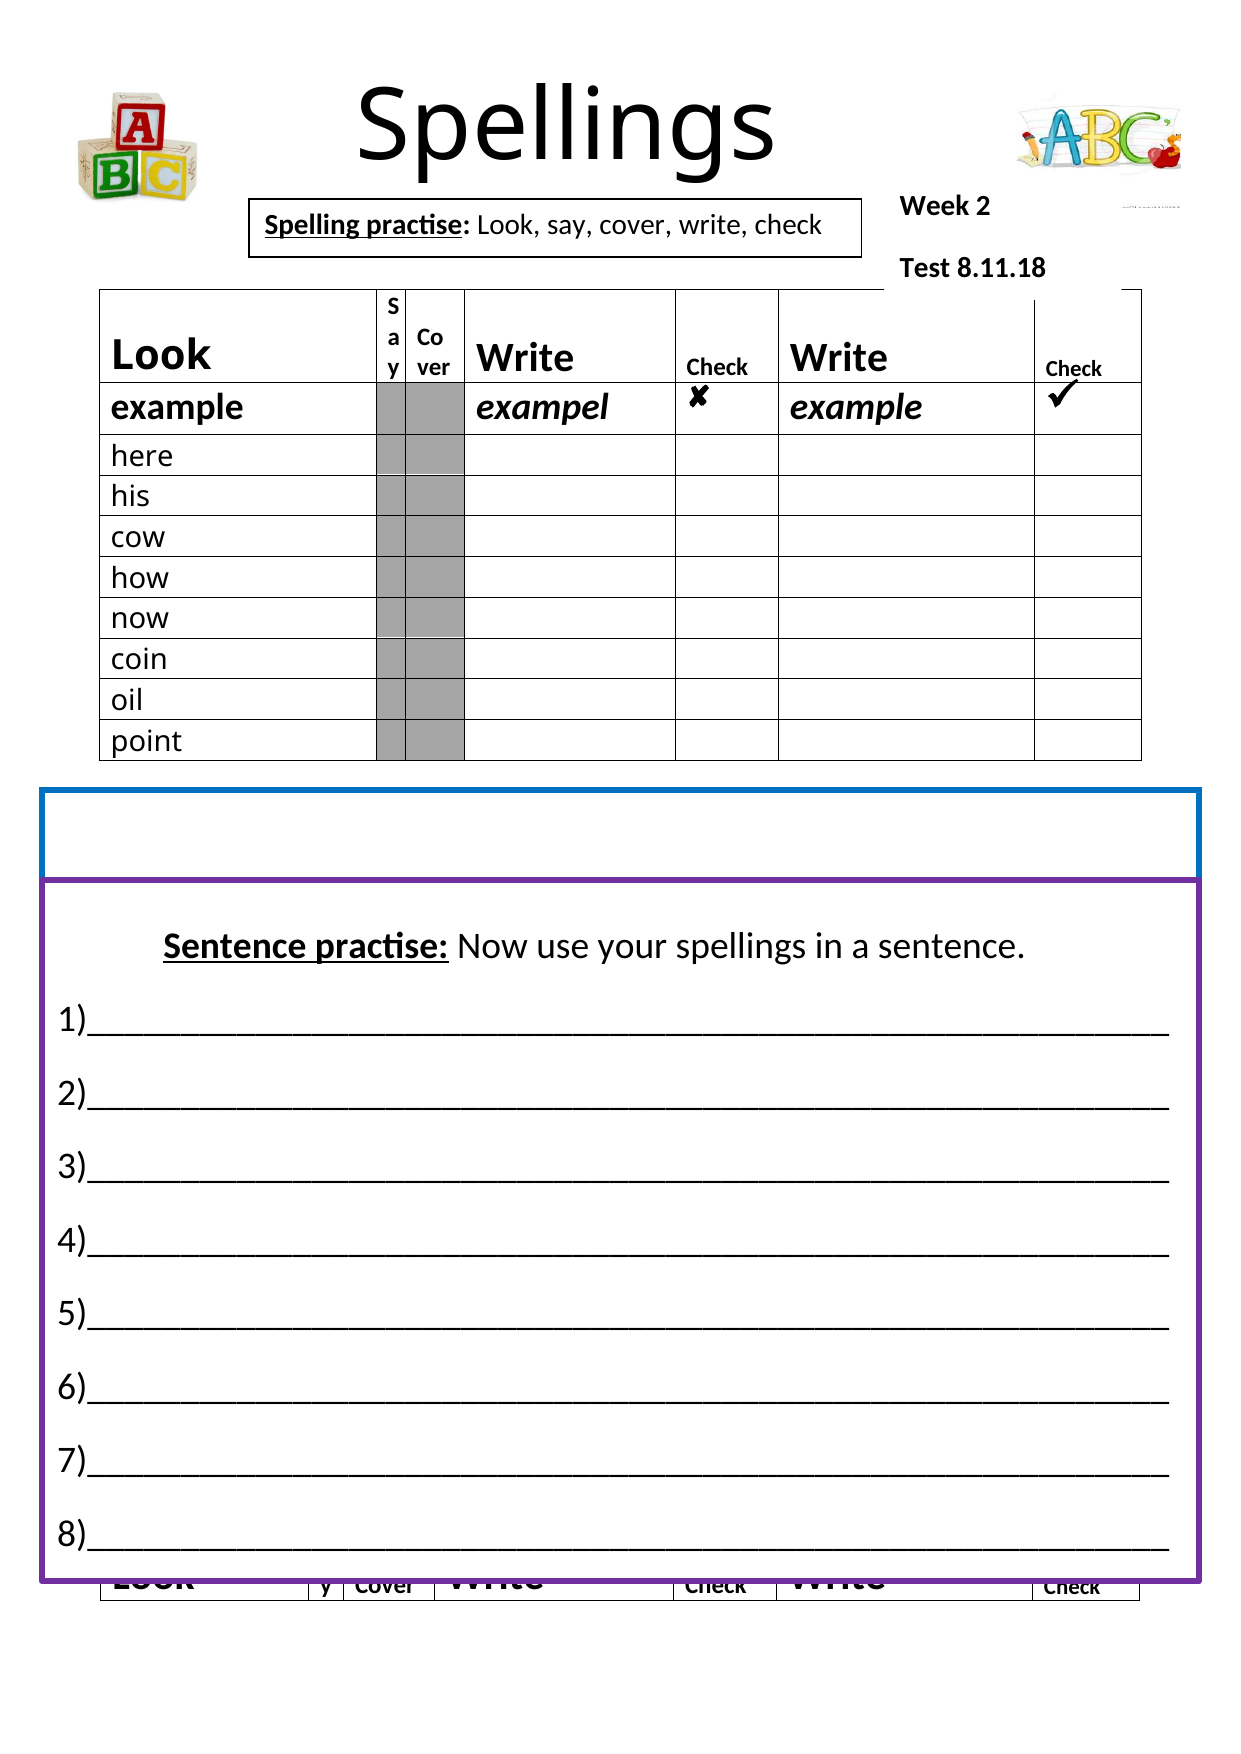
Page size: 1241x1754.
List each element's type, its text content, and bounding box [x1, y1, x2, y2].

table_cell [779, 516, 1034, 556]
table_cell [377, 720, 405, 760]
table_cell exampel [465, 383, 675, 434]
table_cell [676, 476, 778, 515]
table_cell cow [100, 516, 376, 556]
picture [73, 89, 201, 212]
table_cell [406, 383, 464, 434]
table_cell [779, 557, 1034, 597]
table_cell [676, 639, 778, 678]
table_header Check [1035, 290, 1141, 382]
table_cell [1035, 557, 1141, 597]
table_cell [465, 639, 675, 678]
table_cell [377, 679, 405, 719]
table_cell [465, 516, 675, 556]
table_cell [1035, 720, 1141, 760]
table_header Check [1033, 1584, 1139, 1600]
table_cell [465, 476, 675, 515]
table_cell [377, 516, 405, 556]
table_cell [1035, 435, 1141, 474]
table_cell [465, 720, 675, 760]
table_cell [406, 639, 464, 678]
table_cell [406, 476, 464, 515]
table_cell [377, 598, 405, 637]
table_header Write [777, 1584, 1032, 1600]
table_header Look [100, 290, 376, 382]
table_cell [377, 435, 405, 474]
table_cell [779, 720, 1034, 760]
table_header Check [674, 1584, 776, 1600]
table_cell example [779, 383, 1034, 434]
table_cell [1035, 598, 1141, 637]
table_cell [676, 383, 778, 434]
table_cell [676, 516, 778, 556]
table_cell [1035, 383, 1141, 434]
table_cell example [100, 383, 376, 434]
table_cell [1035, 516, 1141, 556]
table_cell here [100, 435, 376, 474]
table_cell [676, 435, 778, 474]
table_header Write [465, 290, 675, 382]
table_cell [406, 435, 464, 474]
picture [1015, 70, 1181, 208]
table_cell now [100, 598, 376, 637]
table_cell coin [100, 639, 376, 678]
table_cell [377, 383, 405, 434]
table_cell [465, 435, 675, 474]
table_cell [1035, 679, 1141, 719]
table_cell his [100, 476, 376, 515]
table_cell [406, 516, 464, 556]
table_cell [676, 679, 778, 719]
table_cell [1035, 476, 1141, 515]
table_header Cover [344, 1584, 434, 1600]
table_cell [779, 598, 1034, 637]
table_header Write [779, 290, 1034, 382]
table_cell [1035, 639, 1141, 678]
table_cell [676, 720, 778, 760]
table_cell [676, 598, 778, 637]
table_header Check [676, 290, 778, 382]
table_header Write [435, 1584, 673, 1600]
table_cell how [100, 557, 376, 597]
table_cell point [100, 720, 376, 760]
table_cell [465, 598, 675, 637]
table_cell oil [100, 679, 376, 719]
table_header Cover [406, 290, 464, 382]
table_cell [779, 679, 1034, 719]
table_cell [377, 557, 405, 597]
table_cell [406, 557, 464, 597]
table_cell [406, 720, 464, 760]
table_header Say [309, 1584, 343, 1600]
table_cell [465, 557, 675, 597]
table_cell [779, 476, 1034, 515]
table_header Say [377, 290, 405, 382]
table_cell [377, 476, 405, 515]
table_header Look [101, 1584, 308, 1600]
table_cell [779, 435, 1034, 474]
table_cell [377, 639, 405, 678]
table_cell [779, 639, 1034, 678]
table_cell [406, 679, 464, 719]
table_cell [406, 598, 464, 637]
table_cell [465, 679, 675, 719]
table_cell [676, 557, 778, 597]
